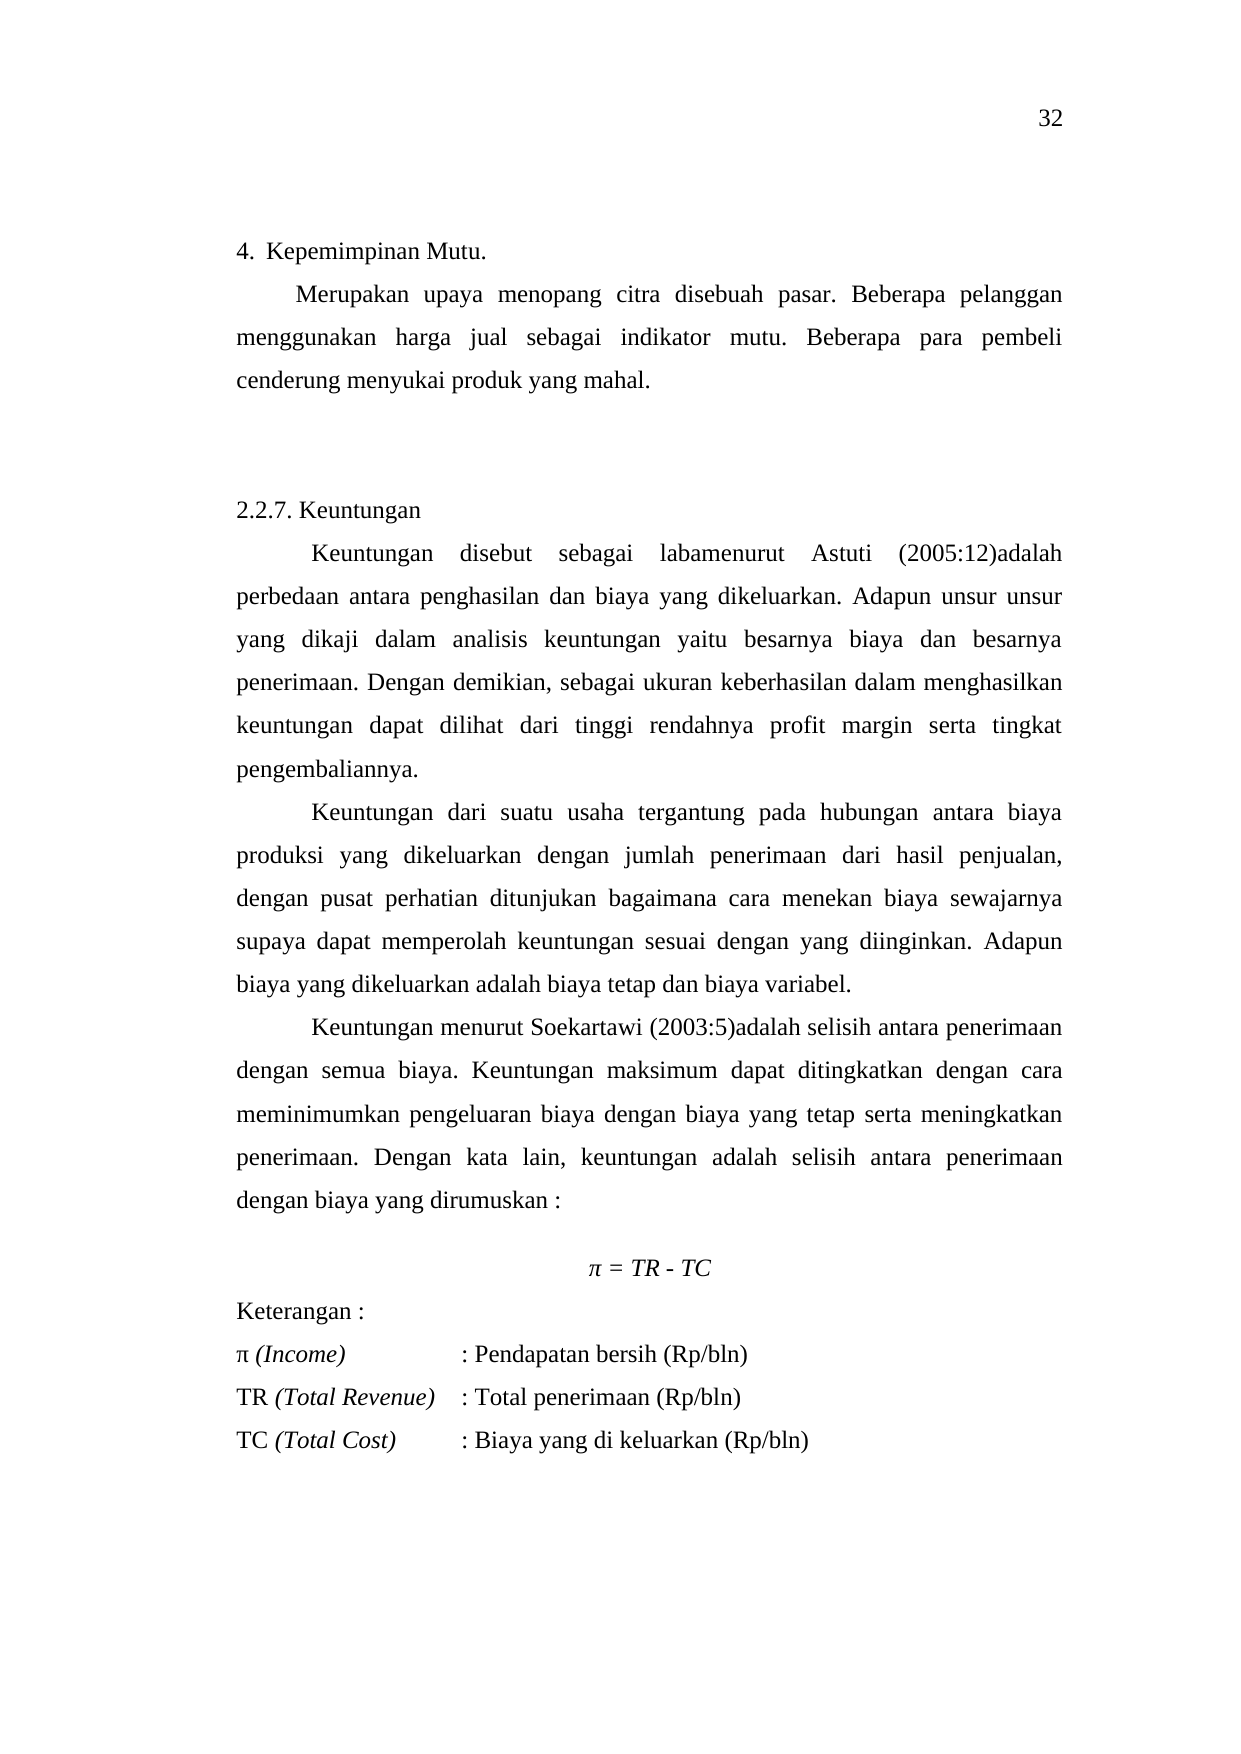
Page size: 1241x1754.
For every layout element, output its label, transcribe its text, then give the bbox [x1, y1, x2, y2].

text Keuntungan dari suatu usaha tergantung pada hubungan antara biaya produksi yang dikeluarkan dengan jumlah penerimaan dari hasil penjualan, dengan pusat perhatian ditunjukan bagaimana cara menekan biaya sewajarnya supaya dapat memperolah keuntungan sesuai dengan yang diinginkan. Adapun biaya yang dikeluarkan adalah biaya tetap dan biaya variabel. [236, 797, 1063, 998]
text π (Income) : Pendapatan bersih (Rp/bln) [236, 1339, 1063, 1368]
text Keterangan : [236, 1296, 1063, 1325]
text Keuntungan menurut Soekartawi (2003:5)adalah selisih antara penerimaan dengan semua biaya. Keuntungan maksimum dapat ditingkatkan dengan cara meminimumkan pengeluaran biaya dengan biaya yang tetap serta meningkatkan penerimaan. Dengan kata lain, keuntungan adalah selisih antara penerimaan dengan biaya yang dirumuskan : [236, 1012, 1063, 1214]
text Merupakan upaya menopang citra disebuah pasar. Beberapa pelanggan menggunakan harga jual sebagai indikator mutu. Beberapa para pembeli cenderung menyukai produk yang mahal. [236, 279, 1063, 394]
text TC (Total Cost) : Biaya yang di keluarkan (Rp/bln) [236, 1426, 1063, 1454]
text TR (Total Revenue) : Total penerimaan (Rp/bln) [236, 1382, 1063, 1411]
text 2.2.7. Keuntungan [236, 495, 1063, 524]
text Keuntungan disebut sebagai labamenurut Astuti (2005:12)adalah perbedaan antara penghasilan dan biaya yang dikeluarkan. Adapun unsur unsur yang dikaji dalam analisis keuntungan yaitu besarnya biaya dan besarnya penerimaan. Dengan demikian, sebagai ukuran keberhasilan dalam menghasilkan keuntungan dapat dilihat dari tinggi rendahnya profit margin serta tingkat pengembaliannya. [236, 538, 1063, 782]
list Kepemimpinan Mutu. [236, 236, 1063, 265]
text π = TR - TC [236, 1253, 1063, 1282]
